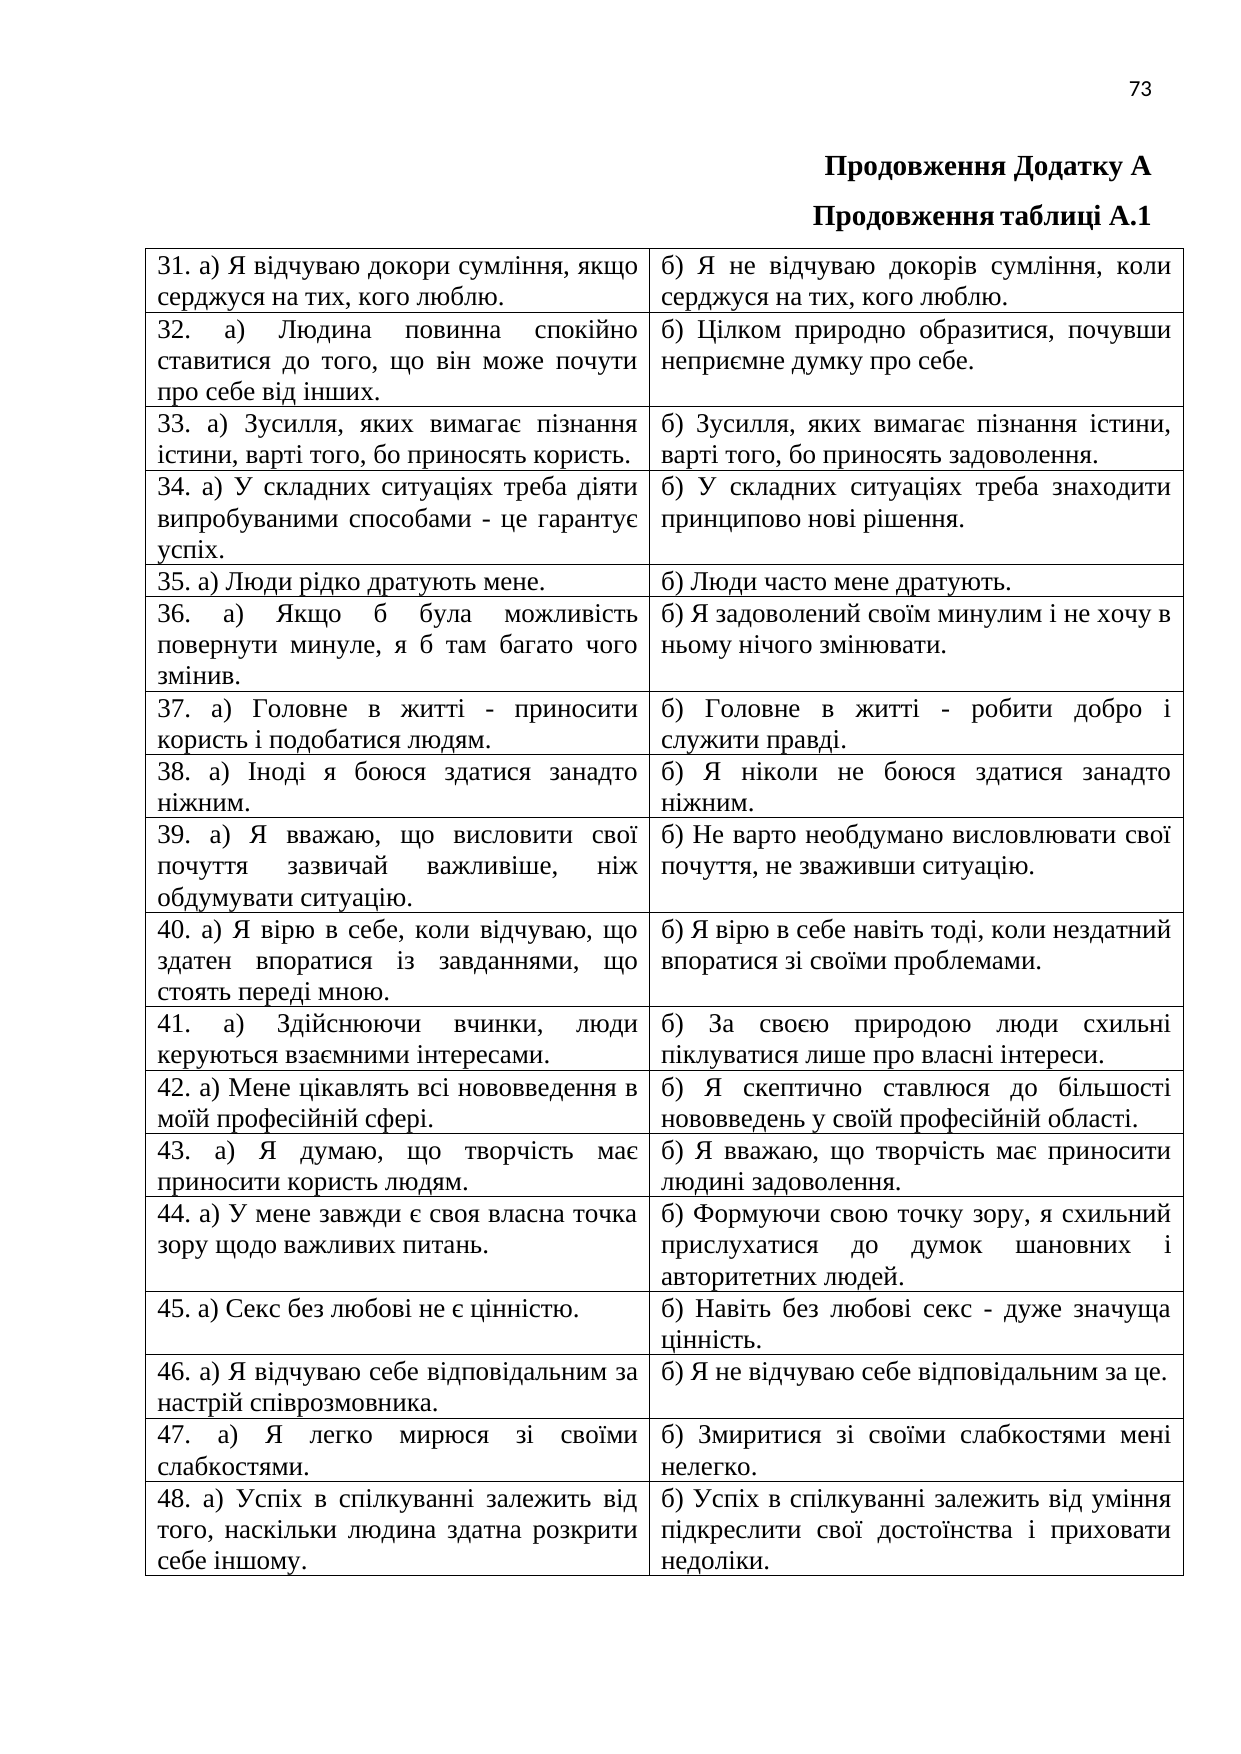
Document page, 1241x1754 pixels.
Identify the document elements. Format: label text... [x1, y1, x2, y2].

table_cell б) Я задоволений своїм минулим і не хочу в ньому нічого змінювати. [650, 597, 1183, 691]
table_cell б) Зусилля, яких вимагає пізнання істини, варті того, бо приносять задоволення. [650, 407, 1183, 469]
table_cell 43. а) Я думаю, що творчість має приносити користь людям. [146, 1134, 649, 1196]
table_cell 38. а) Іноді я боюся здатися занадто ніжним. [146, 755, 649, 817]
table_header 31. а) Я відчуваю докори сумління, якщо серджуся на тих, кого люблю. [146, 249, 649, 312]
table_cell б) Я скептично ставлюся до більшості нововведень у своїй професійній області. [650, 1071, 1183, 1133]
table_cell 33. а) Зусилля, яких вимагає пізнання істини, варті того, бо приносять користь. [146, 407, 649, 469]
table_cell 46. ​​а) Я відчуваю себе відповідальним за настрій співрозмовника. [146, 1355, 649, 1417]
table_cell б) Формуючи свою точку зору, я схильний прислухатися до думок шановних і авторитетних людей. [650, 1197, 1183, 1291]
table_cell б) Навіть без любові секс - дуже значуща цінність. [650, 1292, 1183, 1354]
table_cell б) Я вважаю, що творчість має приносити людині задоволення. [650, 1134, 1183, 1196]
table_header б) Я не відчуваю докорів сумління, коли серджуся на тих, кого люблю. [650, 249, 1183, 312]
table_cell б) Цілком природно образитися, почувши неприємне думку про себе. [650, 313, 1183, 406]
table_cell б) Люди часто мене дратують. [650, 565, 1183, 596]
table_cell 36. а) Якщо б була можливість повернути минуле, я б там багато чого змінив. [146, 597, 649, 691]
table_cell б) Не варто необдумано висловлювати свої почуття, не зваживши ситуацію. [650, 818, 1183, 912]
table_cell 47. а) Я легко мирюся зі своїми слабкостями. [146, 1419, 649, 1481]
table_cell 48. а) Успіх в спілкуванні залежить від того, наскільки людина здатна розкрити себе іншому. [146, 1482, 649, 1575]
table_cell 34. а) У складних ситуаціях треба діяти випробуваними способами - це гарантує успіх. [146, 471, 649, 564]
table_cell 41. а) Здійснюючи вчинки, люди керуються взаємними інтересами. [146, 1007, 649, 1069]
table_cell б) Я вірю в себе навіть тоді, коли нездатний впоратися зі своїми проблемами. [650, 913, 1183, 1006]
table_cell 35. а) Люди рідко дратують мене. [146, 565, 649, 596]
table_cell б) Я ніколи не боюся здатися занадто ніжним. [650, 755, 1183, 817]
text Продовження Додатку А [177, 148, 1152, 181]
table_cell б) За своєю природою люди схильні піклуватися лише про власні інтереси. [650, 1007, 1183, 1069]
text Продовження таблиці А.1 [177, 198, 1152, 232]
table_cell 39. а) Я вважаю, що висловити свої почуття зазвичай важливіше, ніж обдумувати ситуацію. [146, 818, 649, 912]
table_cell б) Головне в житті - робити добро і служити правді. [650, 692, 1183, 754]
table_cell 40. а) Я вірю в себе, коли відчуваю, що здатен впоратися із завданнями, що стоять переді мною. [146, 913, 649, 1006]
table_cell 44. а) У мене завжди є своя власна точка зору щодо важливих питань. [146, 1197, 649, 1291]
table_cell 45. а) Секс без любові не є цінністю. [146, 1292, 649, 1354]
table_cell б) Я не відчуваю себе відповідальним за це. [650, 1355, 1183, 1417]
table_cell 42. а) Мене цікавлять всі нововведення в моїй професійній сфері. [146, 1071, 649, 1133]
table_cell б) Змиритися зі своїми слабкостями мені нелегко. [650, 1419, 1183, 1481]
table_cell б) Успіх в спілкуванні залежить від уміння підкреслити свої достоїнства і приховати недоліки. [650, 1482, 1183, 1575]
table_cell 32. а) Людина повинна спокійно ставитися до того, що він може почути про себе від інших. [146, 313, 649, 406]
table_cell 37. а) Головне в житті - приносити користь і подобатися людям. [146, 692, 649, 754]
table_cell б) У складних ситуаціях треба знаходити принципово нові рішення. [650, 471, 1183, 564]
